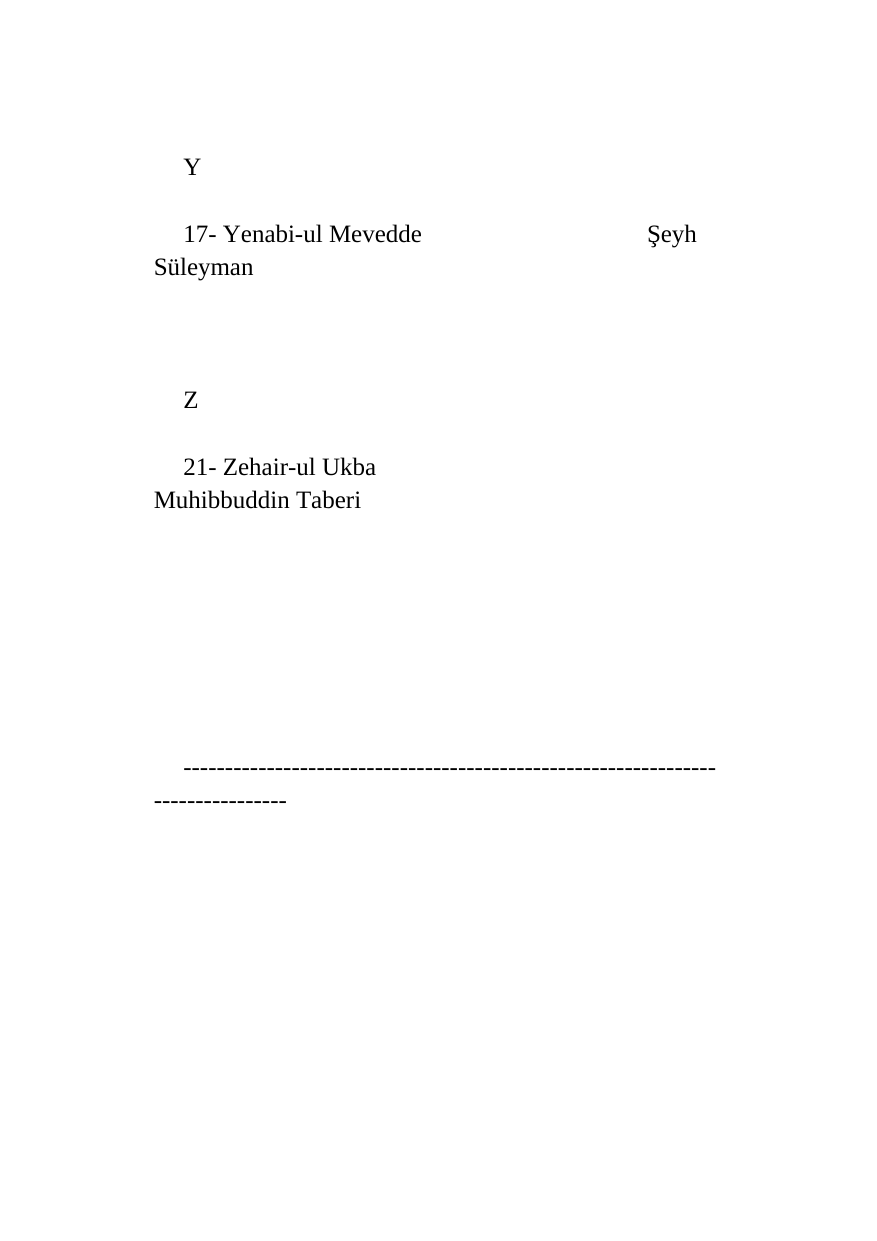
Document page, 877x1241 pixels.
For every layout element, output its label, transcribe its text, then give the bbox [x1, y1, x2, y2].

text 17- Yenabi-ul Mevedde Şeyh Süleyman [153, 214, 717, 281]
text Z [153, 381, 717, 414]
text Y [153, 148, 717, 181]
text 21- Zehair-ul Ukba Muhibbuddin Taberi [153, 448, 717, 514]
text -------------------------------------------------------------------------------- [153, 748, 717, 814]
